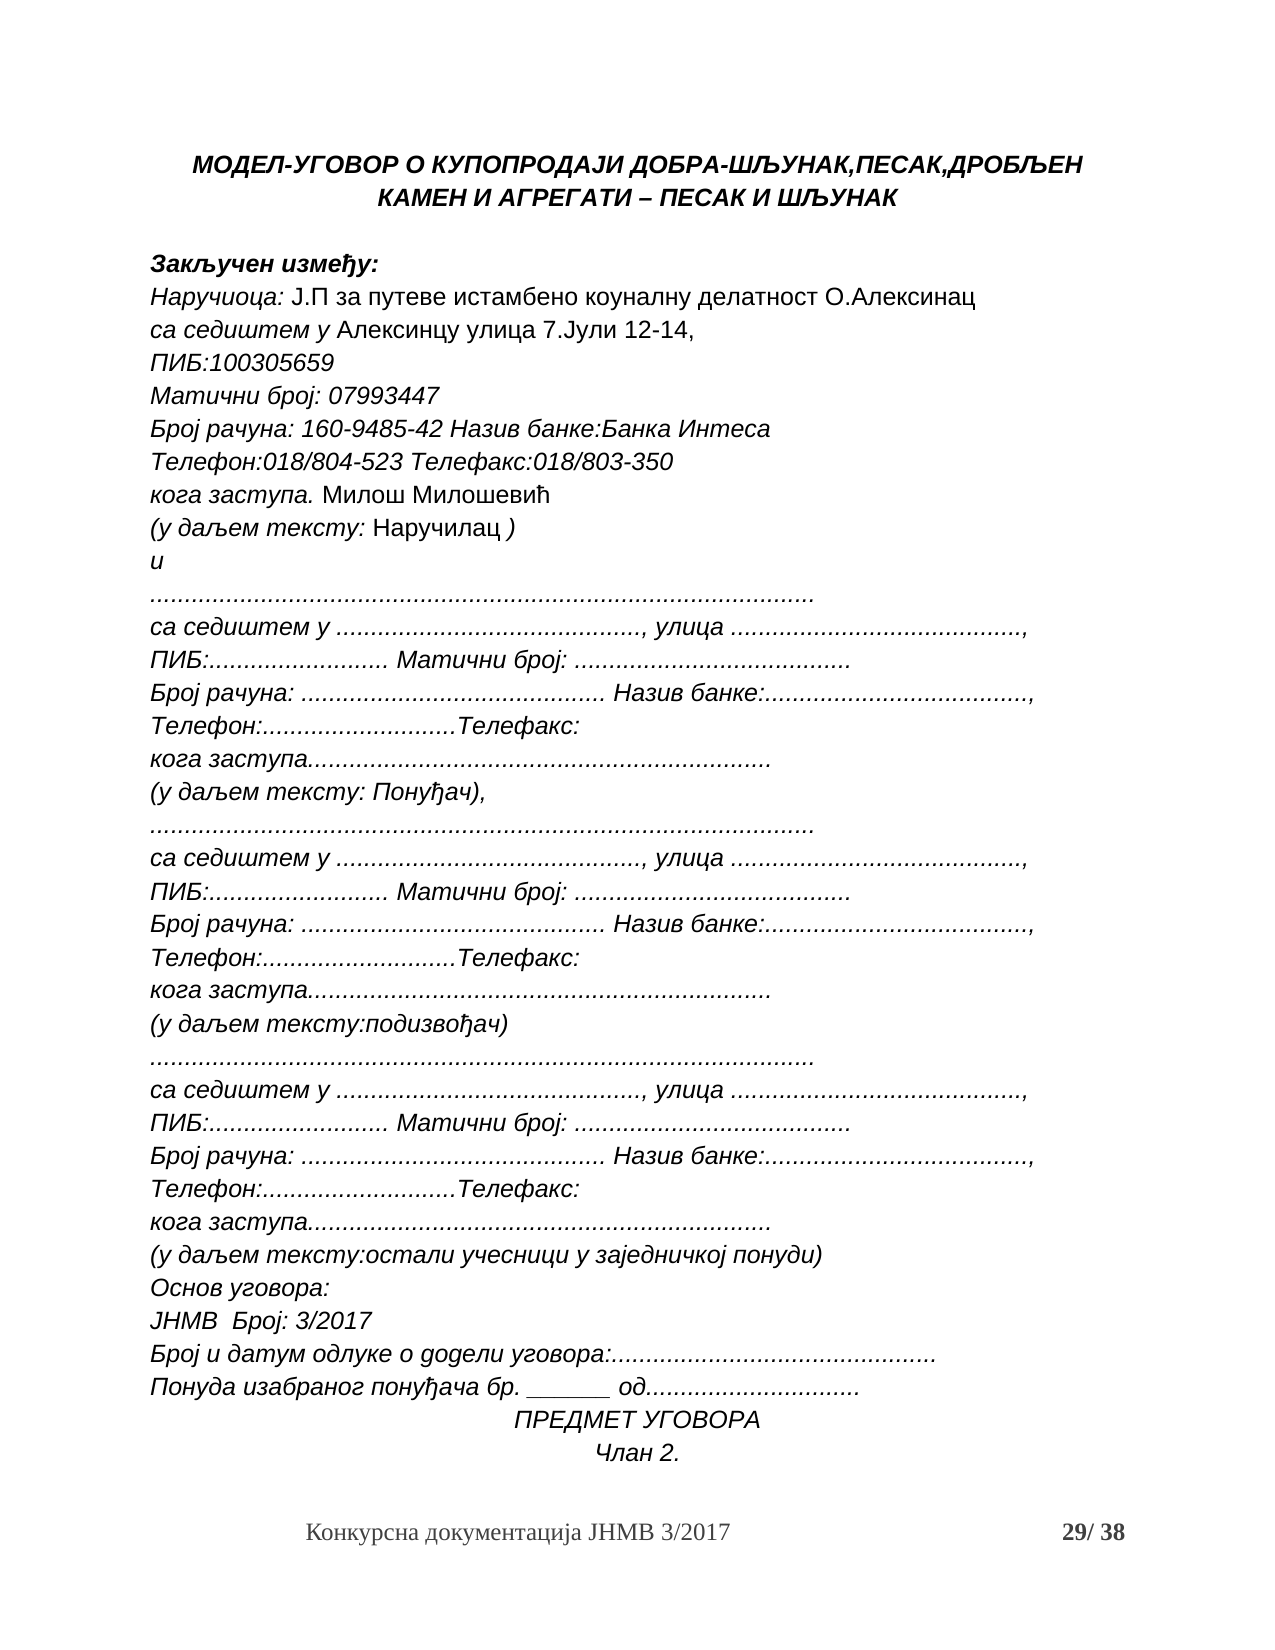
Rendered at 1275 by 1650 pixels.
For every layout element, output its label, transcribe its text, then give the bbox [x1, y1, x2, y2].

text ................................................................................................ [150, 1042, 1125, 1070]
text Закључен између: [150, 249, 1125, 278]
text са седиштем у Алексинцу улица 7.Јули 12-14, [150, 315, 1125, 344]
text са седиштем у ............................................, улица .........................................., ПИБ:.......................... Матични број: ........................................ [150, 843, 1125, 905]
text ................................................................................................ [150, 810, 1125, 839]
text Матични број: 07993447 [150, 381, 1125, 410]
text и [150, 546, 1125, 575]
text са седиштем у ............................................, улица .........................................., ПИБ:.......................... Матични број: ........................................ [150, 612, 1125, 674]
text (у даљем тексту:подизвођач) [150, 1008, 1125, 1037]
text Број рачуна: ............................................ Назив банке:......................................, [150, 1141, 1125, 1169]
text Телефон:............................Телефакс: [150, 1174, 1125, 1202]
text ПРЕДМЕТ УГОВОРА [150, 1405, 1125, 1433]
text Број рачуна: ............................................ Назив банке:......................................, [150, 678, 1125, 707]
text ЈНМВ Број: 3/2017 [150, 1306, 1125, 1334]
text са седиштем у ............................................, улица .........................................., ПИБ:.......................... Матични број: ........................................ [150, 1074, 1125, 1136]
text Телефон:............................Телефакс: [150, 711, 1125, 740]
text ПИБ:100305659 [150, 348, 1125, 377]
text Понуда изабраног понуђача бр. ______ од............................... [150, 1372, 1125, 1401]
text Наручиоца: Ј.П за путеве истамбено коуналну делатност О.Алексинац [150, 282, 1125, 311]
text Телефон:018/804-523 Телефакс:018/803-350 [150, 447, 1125, 476]
text Број рачуна: 160-9485-42 Назив банке:Банка Интеса [150, 414, 1125, 443]
text (у даљем тексту: Понуђач), [150, 777, 1125, 806]
text кога заступа................................................................... [150, 1207, 1125, 1235]
text (у даљем тексту: Наручилац ) [150, 513, 1125, 542]
text МОДЕЛ-УГОВОР О КУПОПРОДАЈИ ДОБРА-ШЉУНАК,ПЕСАК,ДРОБЉЕН КАМЕН И АГРЕГАТИ – ПЕСАК И ШЉУНАК [150, 150, 1125, 212]
text Телефон:............................Телефакс: [150, 942, 1125, 971]
text Број рачуна: ............................................ Назив банке:......................................, [150, 909, 1125, 938]
text кога заступа................................................................... [150, 744, 1125, 773]
text Члан 2. [150, 1438, 1125, 1467]
text (у даљем тексту:остали учесници у заједничкој понуди) [150, 1240, 1125, 1268]
text кога заступа................................................................... [150, 976, 1125, 1004]
text ................................................................................................ [150, 579, 1125, 608]
text Број и датум одлуке о додели уговора:............................................... [150, 1339, 1125, 1367]
text Основ уговора: [150, 1273, 1125, 1301]
text кога заступа. Милош Милошевић [150, 480, 1125, 509]
